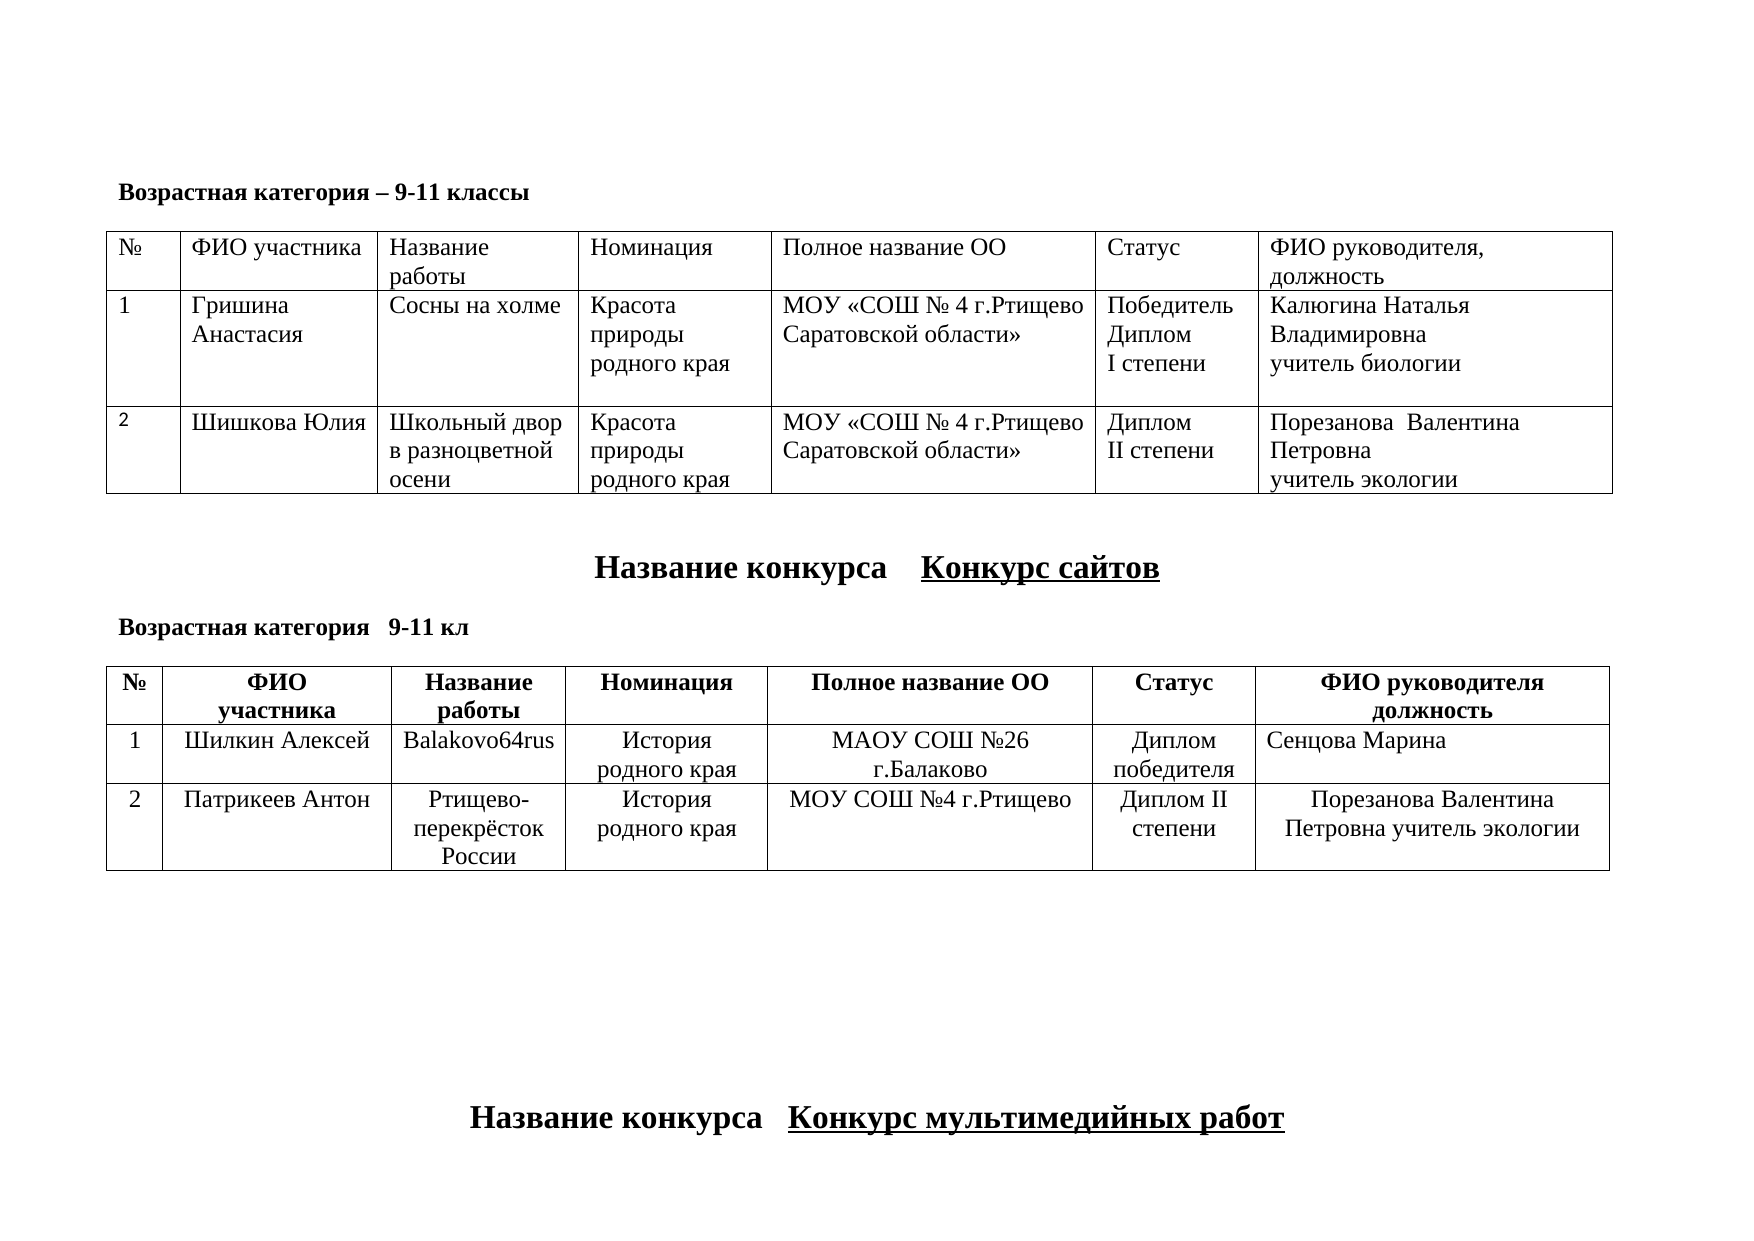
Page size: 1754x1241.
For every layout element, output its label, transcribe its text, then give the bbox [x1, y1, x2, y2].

text Название конкурса Конкурс сайтов [118, 547, 1636, 585]
table_cell 2 [107, 784, 162, 870]
table_header Полное название ОО [768, 667, 1092, 724]
table_cell Диплом победителя [1093, 725, 1255, 783]
table_cell Красота природы родного края [579, 291, 771, 406]
table_cell Balakovo64rus [392, 725, 565, 783]
table_header ФИО участника [163, 667, 391, 724]
table_header ФИО руководителя должность [1256, 667, 1609, 724]
table_cell Школьный двор в разноцветной осени [378, 407, 578, 493]
table_cell Победитель Диплом I степени [1096, 291, 1258, 406]
table_cell Шишкова Юлия [181, 407, 377, 493]
table_cell МОУ «СОШ № 4 г.Ртищево Саратовской области» [772, 407, 1095, 493]
text Название конкурса Конкурс мультимедийных работ [118, 1098, 1636, 1136]
table_header Номинация [566, 667, 767, 724]
table_cell Патрикеев Антон [163, 784, 391, 870]
table_cell МОУ «СОШ № 4 г.Ртищево Саратовской области» [772, 291, 1095, 406]
table_cell Калюгина Наталья Владимировна учитель биологии [1259, 291, 1612, 406]
table_cell МАОУ СОШ №26 г.Балаково [768, 725, 1092, 783]
table_cell 2 [107, 407, 180, 493]
table_header Название работы [378, 232, 578, 289]
table_cell Шилкин Алексей [163, 725, 391, 783]
table_cell Порезанова Валентина Петровна учитель экологии [1256, 784, 1609, 870]
table_cell История родного края [566, 784, 767, 870]
table_header ФИО руководителя, должность [1259, 232, 1612, 289]
table_cell МОУ СОШ №4 г.Ртищево [768, 784, 1092, 870]
table_header Номинация [579, 232, 771, 289]
text Возрастная категория 9-11 кл [118, 612, 1636, 641]
table_cell Сенцова Марина [1256, 725, 1609, 783]
table_cell Порезанова Валентина Петровна учитель экологии [1259, 407, 1612, 493]
table_header Статус [1093, 667, 1255, 724]
table_cell 1 [107, 291, 180, 406]
table_cell Диплом II степени [1093, 784, 1255, 870]
table_cell Гришина Анастасия [181, 291, 377, 406]
table_header № [107, 667, 162, 724]
table_header Полное название ОО [772, 232, 1095, 289]
table_cell 1 [107, 725, 162, 783]
table_cell Сосны на холме [378, 291, 578, 406]
table_cell Ртищево-перекрёсток России [392, 784, 565, 870]
table_header № [107, 232, 180, 289]
table_header Статус [1096, 232, 1258, 289]
table_cell Диплом II степени [1096, 407, 1258, 493]
table_header ФИО участника [181, 232, 377, 289]
text Возрастная категория – 9-11 классы [118, 177, 1636, 206]
table_cell История родного края [566, 725, 767, 783]
table_header Название работы [392, 667, 565, 724]
table_cell Красота природы родного края [579, 407, 771, 493]
